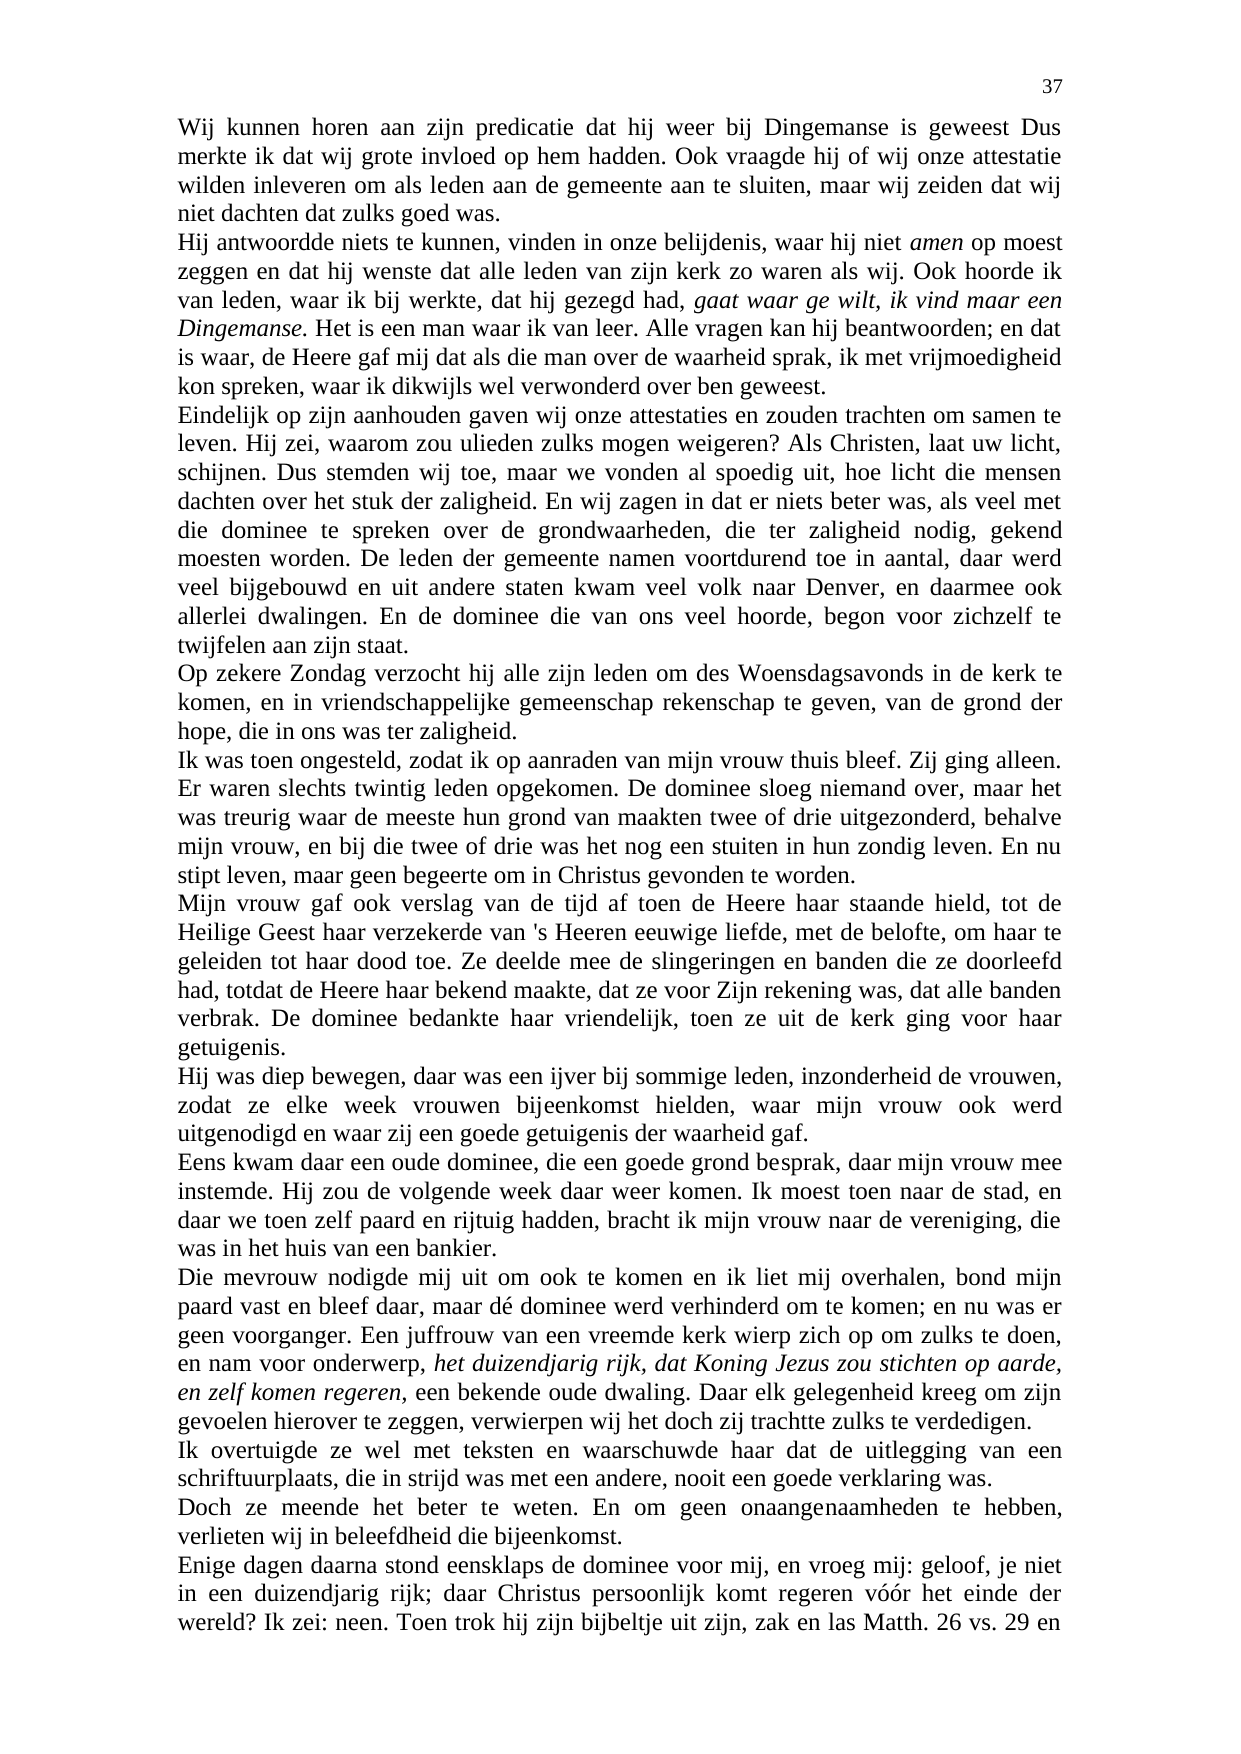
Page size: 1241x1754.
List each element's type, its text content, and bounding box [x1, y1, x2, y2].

text Op zekere Zondag verzocht hij alle zijn leden om des Woensdagsavonds in de kerk te komen, en in vriendschappelijke gemeenschap rekenschap te geven, van de grond der hope, die in ons was ter zaligheid. [177, 658, 1063, 745]
text Eens kwam daar een oude dominee, die een goede grond besprak, daar mijn vrouw mee instemde. Hij zou de volgende week daar weer komen. Ik moest toen naar de stad, en daar we toen zelf paard en rijtuig hadden, bracht ik mijn vrouw naar de vereniging, die was in het huis van een bankier. [177, 1147, 1063, 1262]
text Ik overtuigde ze wel met teksten en waarschuwde haar dat de uitlegging van een schriftuurplaats, die in strijd was met een andere, nooit een goede verklaring was. [177, 1435, 1063, 1492]
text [177, 1550, 1063, 1636]
text Hij was diep bewegen, daar was een ijver bij sommige leden, inzonderheid de vrouwen, zodat ze elke week vrouwen bijeenkomst hielden, waar mijn vrouw ook werd uitgenodigd en waar zij een goede getuigenis der waarheid gaf. [177, 1061, 1063, 1147]
text Eindelijk op zijn aanhouden gaven wij onze attestaties en zouden trachten om samen te leven. Hij zei, waarom zou ulieden zulks mogen weigeren? Als Christen, laat uw licht, schijnen. Dus stemden wij toe, maar we vonden al spoedig uit, hoe licht die mensen dachten over het stuk der zaligheid. En wij zagen in dat er niets beter was, als veel met die dominee te spreken over de grondwaarheden, die ter zaligheid nodig, gekend moesten worden. De leden der gemeente namen voortdurend toe in aantal, daar werd veel bijgebouwd en uit andere staten kwam veel volk naar Denver, en daarmee ook allerlei dwalingen. En de dominee die van ons veel hoorde, begon voor zichzelf te twijfelen aan zijn staat. [177, 400, 1063, 658]
text Die mevrouw nodigde mij uit om ook te komen en ik liet mij overhalen, bond mijn paard vast en bleef daar, maar dé dominee werd verhinderd om te komen; en nu was er geen voorganger. Een juffrouw van een vreemde kerk wierp zich op om zulks te doen, en nam voor onderwerp, het duizendjarig rijk, dat Koning Jezus zou stichten op aarde, en zelf komen regeren, een bekende oude dwaling. Daar elk gelegenheid kreeg om zijn gevoelen hierover te zeggen, verwierpen wij het doch zij trachtte zulks te verdedigen. [177, 1262, 1063, 1435]
text Mijn vrouw gaf ook verslag van de tijd af toen de Heere haar staande hield, tot de Heilige Geest haar verzekerde van 's Heeren eeuwige liefde, met de belofte, om haar te geleiden tot haar dood toe. Ze deelde mee de slingeringen en banden die ze doorleefd had, totdat de Heere haar bekend maakte, dat ze voor Zijn rekening was, dat alle banden verbrak. De dominee bedankte haar vriendelijk, toen ze uit de kerk ging voor haar getuigenis. [177, 888, 1063, 1061]
text Ik was toen ongesteld, zodat ik op aanraden van mijn vrouw thuis bleef. Zij ging alleen. Er waren slechts twintig leden opgekomen. De dominee sloeg niemand over, maar het was treurig waar de meeste hun grond van maakten twee of drie uitgezonderd, behalve mijn vrouw, en bij die twee of drie was het nog een stuiten in hun zondig leven. En nu stipt leven, maar geen begeerte om in Christus gevonden te worden. [177, 745, 1063, 888]
text Hij antwoordde niets te kunnen, vinden in onze belijdenis, waar hij niet amen op moest zeggen en dat hij wenste dat alle leden van zijn kerk zo waren als wij. Ook hoorde ik van leden, waar ik bij werkte, dat hij gezegd had, gaat waar ge wilt, ik vind maar een Dingemanse. Het is een man waar ik van leer. Alle vragen kan hij beantwoorden; en dat is waar, de Heere gaf mij dat als die man over de waarheid sprak, ik met vrijmoedigheid kon spreken, waar ik dikwijls wel verwonderd over ben geweest. [177, 227, 1063, 400]
text Doch ze meende het beter te weten. En om geen onaangenaamheden te hebben, verlieten wij in beleefdheid die bijeenkomst. [177, 1492, 1063, 1550]
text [177, 112, 1063, 227]
